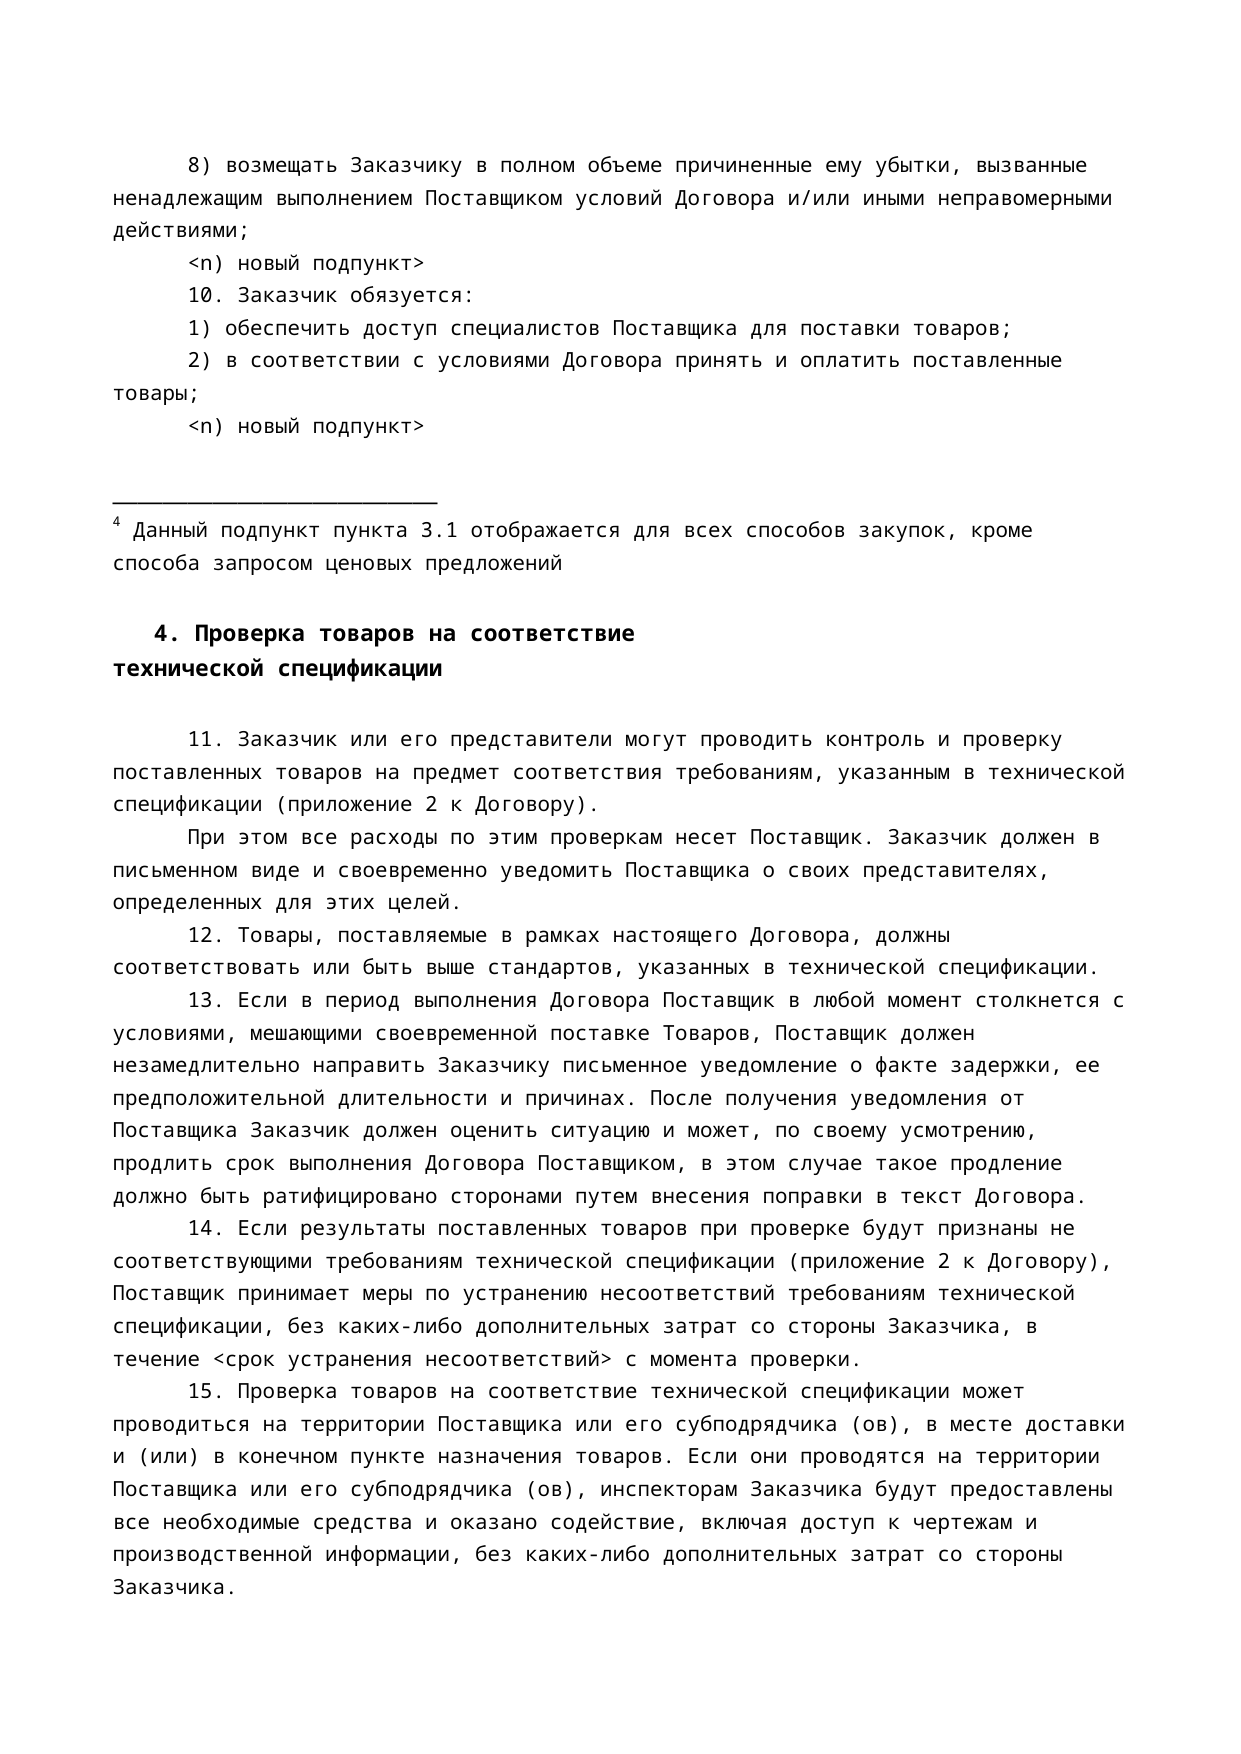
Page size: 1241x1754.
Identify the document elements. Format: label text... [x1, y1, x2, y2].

text __________________________ 4 Данный подпункт пункта 3.1 отображается для всех способов закупок, кроме способа запросом ценовых предложений [112, 479, 1128, 576]
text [112, 150, 1128, 439]
text 4. Проверка товаров на соответствие технической спецификации [112, 616, 1128, 684]
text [112, 724, 1128, 1600]
